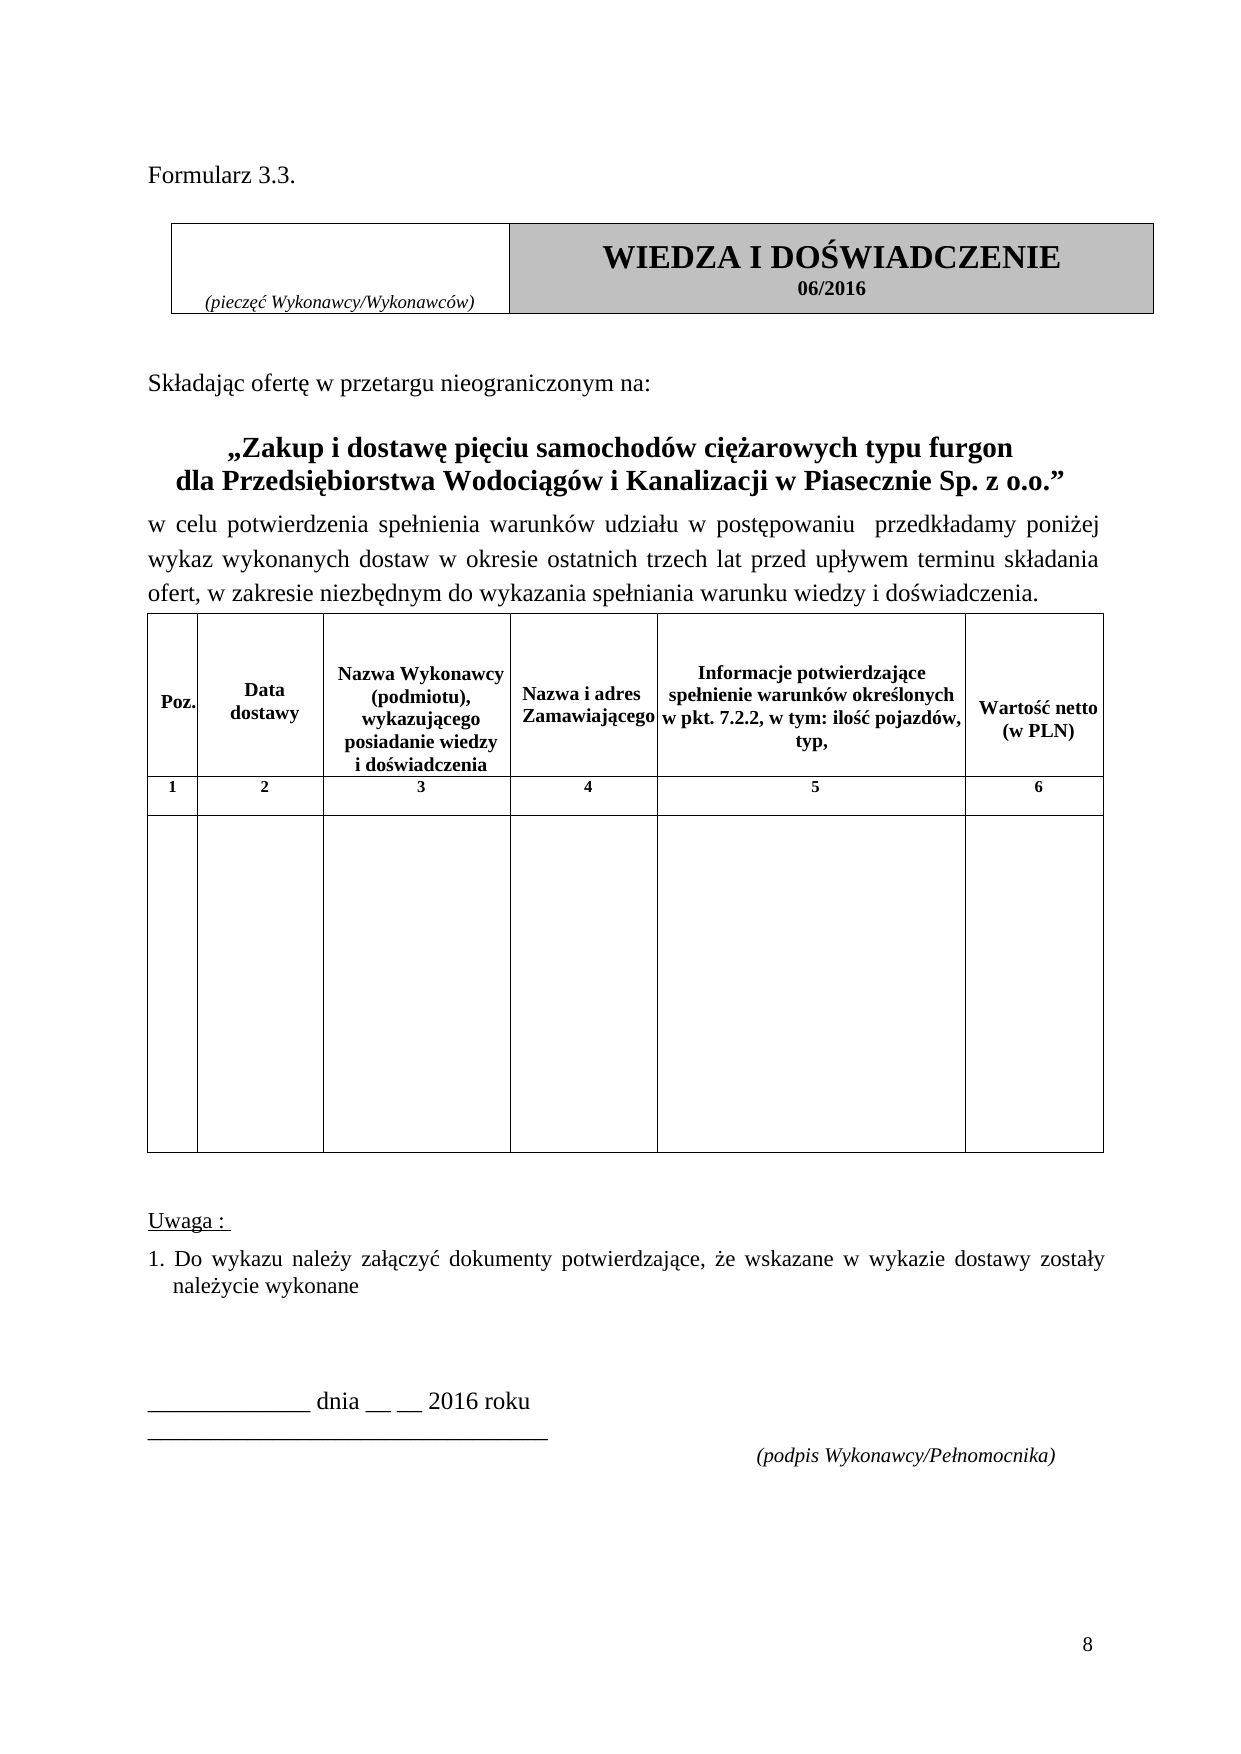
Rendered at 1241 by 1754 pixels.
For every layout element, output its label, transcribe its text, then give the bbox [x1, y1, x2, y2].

table_cell 3 [324, 777, 510, 815]
table_cell 4 [511, 777, 657, 815]
table_cell 6 [966, 777, 1103, 815]
text w celu potwierdzenia spełnienia warunków udziału w postępowaniu przedkładamy poniżej wykaz wykonanych dostaw w okresie ostatnich trzech lat przed upływem terminu składania ofert, w zakresie niezbędnym do wykazania spełniania warunku wiedzy i doświadczenia. [148, 509, 1100, 607]
text Uwaga : [148, 1207, 1093, 1233]
table_header Nazwa Wykonawcy (podmiotu), wykazującego posiadanie wiedzy i doświadczenia [324, 614, 510, 776]
table_cell [511, 816, 657, 1152]
table_cell 2 [198, 777, 323, 815]
table_cell [198, 816, 323, 1152]
table_header WIEDZA I DOŚWIADCZENIE 06/2016 [510, 224, 1153, 313]
text 1. Do wykazu należy załączyć dokumenty potwierdzające, że wskazane w wykazie dostawy zostały należycie wykonane [148, 1246, 1107, 1298]
table_header (pieczęć Wykonawcy/Wykonawców) [172, 224, 509, 313]
text Składając ofertę w przetargu nieograniczonym na: [148, 368, 1093, 396]
table_cell 5 [658, 777, 965, 815]
table_header Wartość netto (w PLN) [966, 614, 1103, 776]
table_cell [658, 816, 965, 1152]
text dla Przedsiębiorstwa Wodociągów i Kanalizacji w Piasecznie Sp. z o.o.” [148, 463, 1093, 497]
text _____________ dnia __ __ 2016 roku ________________________________ [148, 1386, 1093, 1443]
table_header Nazwa i adres Zamawiającego [511, 614, 657, 776]
table_header Informacje potwierdzające spełnienie warunków określonych w pkt. 7.2.2, w tym: ilość pojazdów, typ, [658, 614, 965, 776]
text (podpis Wykonawcy/Pełnomocnika) [148, 1443, 1093, 1467]
table_cell 1 [148, 777, 197, 815]
text Formularz 3.3. [148, 160, 1093, 189]
table_cell [148, 816, 197, 1152]
table_header Poz. [148, 614, 197, 776]
table_cell [324, 816, 510, 1152]
text „Zakup i dostawę pięciu samochodów ciężarowych typu furgon [148, 430, 1093, 463]
table_cell [966, 816, 1103, 1152]
table_header Data dostawy [198, 614, 323, 776]
